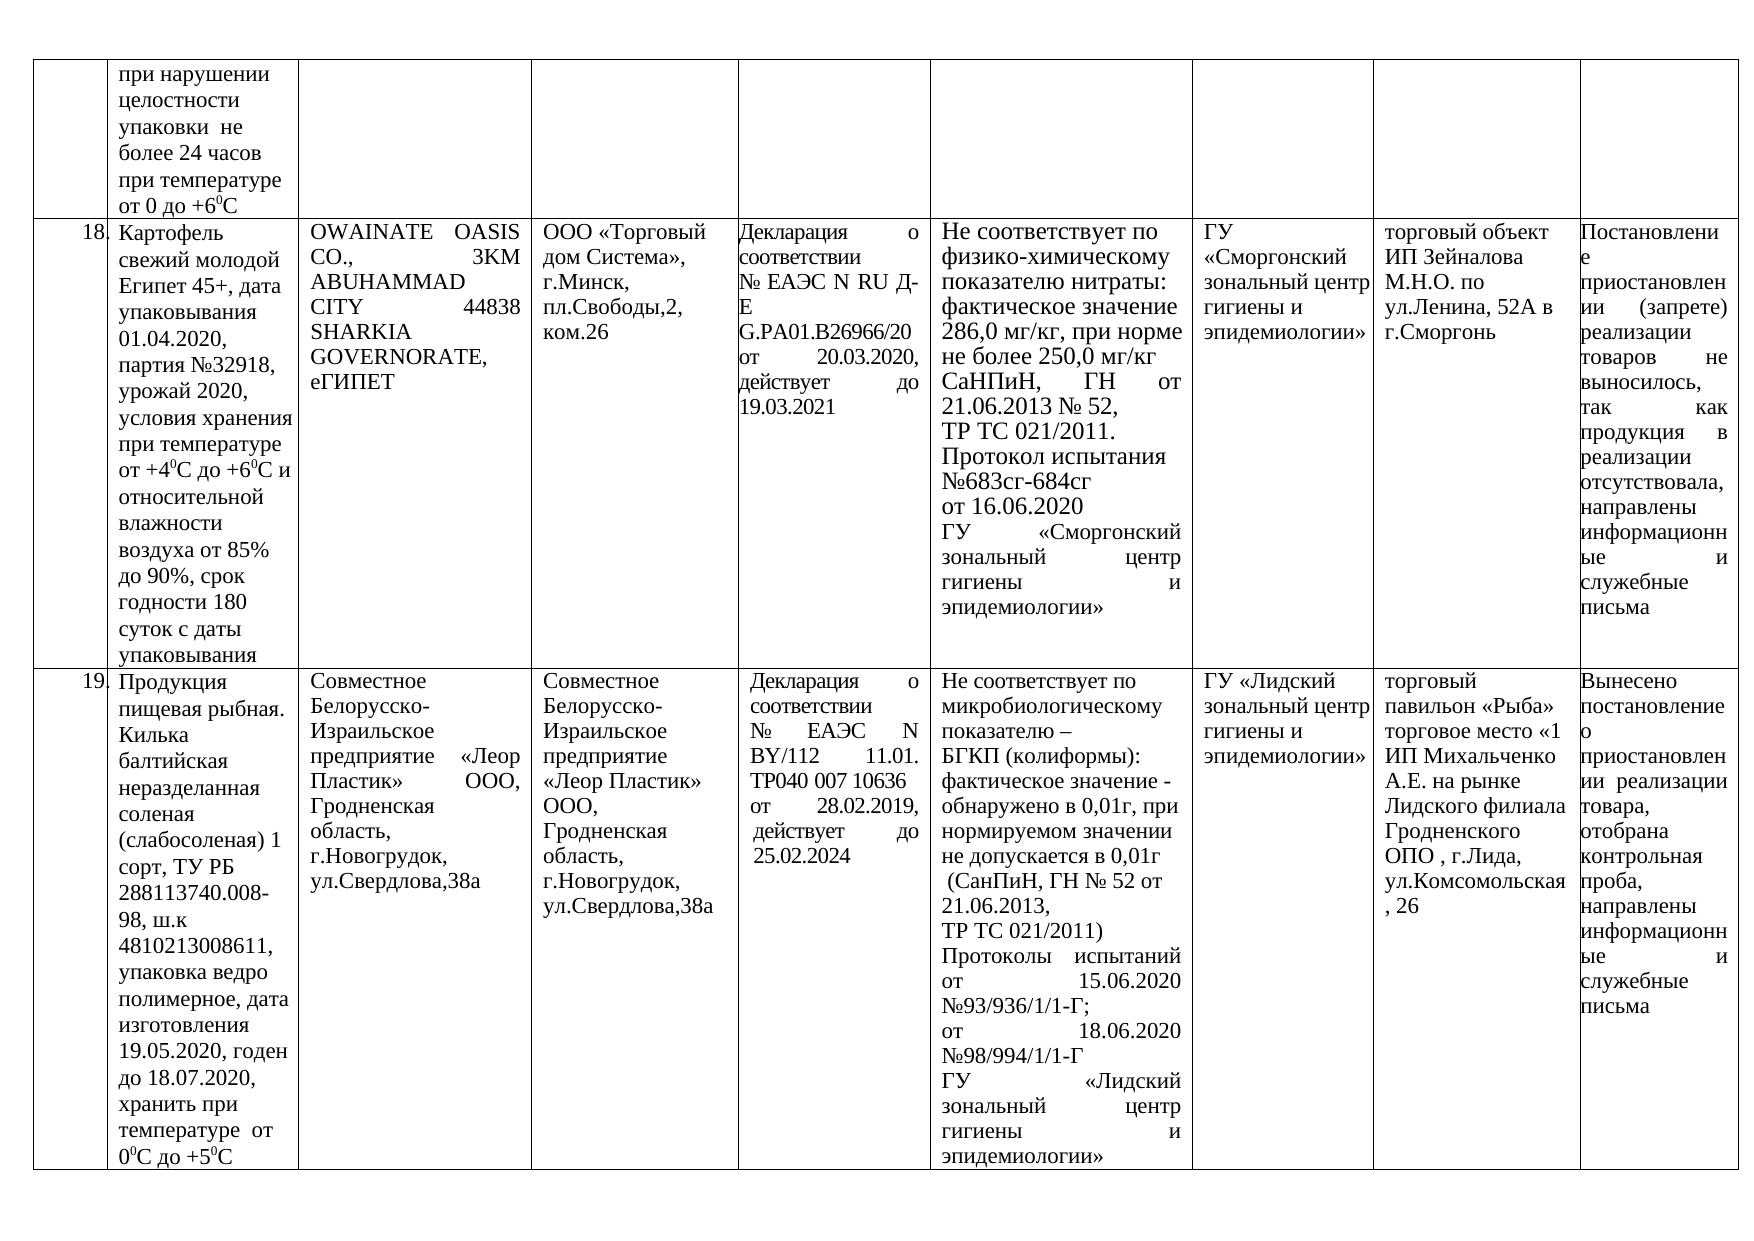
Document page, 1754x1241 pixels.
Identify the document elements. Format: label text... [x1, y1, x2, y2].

table_cell [532, 60, 738, 218]
table_cell ООО «Торговый дом Система», г.Минск, пл.Свободы,2, ком.26 [532, 219, 738, 667]
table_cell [931, 60, 1192, 218]
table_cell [108, 60, 298, 218]
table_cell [1581, 60, 1738, 218]
table_cell Декларация о соответствии № ЕАЭС N BY/112 11.01. ТР040 007 10636 от 28.02.2019, действует до 25.02.2024 [739, 669, 930, 1169]
table_cell [34, 219, 107, 667]
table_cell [739, 60, 930, 218]
table_cell Картофель свежий молодой Египет 45+, дата упаковывания 01.04.2020, партия №32918, урожай 2020, условия хранения при температуре от +40С до +60С и относительной влажности воздуха от 85% до 90%, срок годности 180 суток с даты упаковывания [108, 219, 298, 667]
table_cell Декларация о соответствии № ЕАЭС N RU Д-EG.РА01.В26966/20 от 20.03.2020, действует до 19.03.2021 [739, 219, 930, 667]
table_cell Продукция пищевая рыбная. Килька балтийская неразделанная соленая (слабосоленая) 1 сорт, ТУ РБ 288113740.008-98, ш.к 4810213008611, упаковка ведро полимерное, дата изготовления 19.05.2020, годен до 18.07.2020, хранить при температуре от 00С до +50С [108, 669, 298, 1169]
table_cell торговый павильон «Рыба» торговое место «1 ИП Михальченко А.Е. на рынке Лидского филиала Гродненского ОПО , г.Лида, ул.Комсомольская, 26 [1374, 669, 1580, 1169]
table_cell ГУ «Сморгонский зональный центр гигиены и эпидемиологии» [1193, 219, 1373, 667]
table_cell Совместное Белорусско-Израильское предприятие «Леор Пластик» ООО, Гродненская область, г.Новогрудок, ул.Свердлова,38а [532, 669, 738, 1169]
table_cell [34, 669, 107, 1169]
table_cell Совместное Белорусско-Израильское предприятие «Леор Пластик» ООО, Гродненская область, г.Новогрудок, ул.Свердлова,38а [299, 669, 531, 1169]
table_cell ГУ «Лидский зональный центр гигиены и эпидемиологии» [1193, 669, 1373, 1169]
table_cell [34, 60, 107, 218]
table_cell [1374, 60, 1580, 218]
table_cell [299, 60, 531, 218]
table_cell торговый объект ИП Зейналова М.Н.О. по ул.Ленина, 52А в г.Сморгонь [1374, 219, 1580, 667]
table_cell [1193, 60, 1373, 218]
table_cell Вынесено постановление о приостановлении реализации товара, отобрана контрольная проба, направлены информационные и служебные письма [1581, 669, 1738, 1169]
table_cell Не соответствует по физико-химическому показателю нитраты: фактическое значение 286,0 мг/кг, при норме не более 250,0 мг/кг СаНПиН, ГН от 21.06.2013 № 52, ТР ТС 021/2011. Протокол испытания №683сг-684сг от 16.06.2020 ГУ «Сморгонский зональный центр гигиены и эпидемиологии» [931, 219, 1192, 667]
table_cell OWAINATE OASIS CO., 3KM ABUHAMMAD CITY 44838 SHARKIA GOVERNORATE, еГИПЕТ [299, 219, 531, 667]
table_cell Не соответствует по микробиологическому показателю – БГКП (колиформы): фактическое значение - обнаружено в 0,01г, при нормируемом значении не допускается в 0,01г (СанПиН, ГН № 52 от 21.06.2013, ТР ТС 021/2011) Протоколы испытаний от 15.06.2020 №93/936/1/1-Г; от 18.06.2020 №98/994/1/1-Г ГУ «Лидский зональный центр гигиены и эпидемиологии» [931, 669, 1192, 1169]
